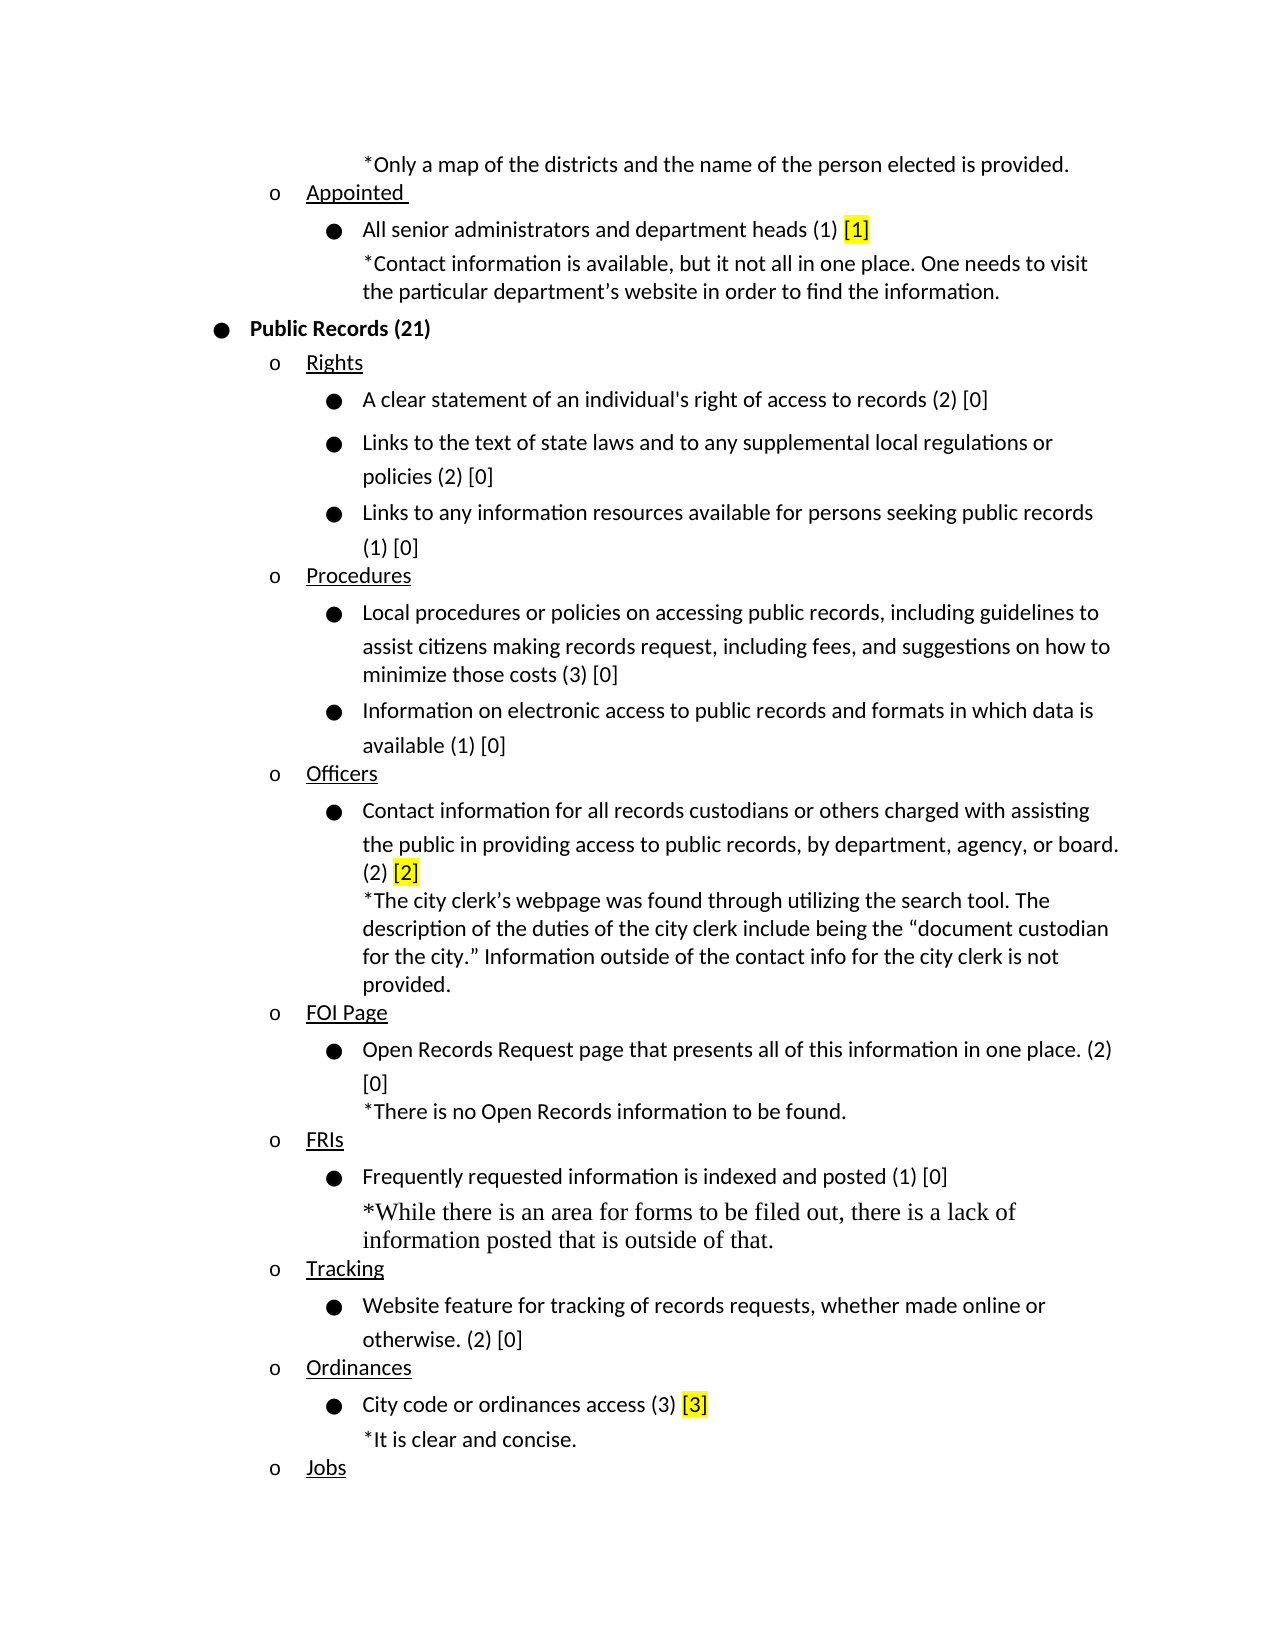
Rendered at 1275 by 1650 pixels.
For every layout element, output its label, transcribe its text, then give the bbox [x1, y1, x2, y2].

text *Contact information is available, but it not all in one place. One needs to visit the particular department’s website in order to find the information. [362, 249, 1125, 305]
list Procedures [268, 561, 1125, 589]
list Local procedures or policies on accessing public records, including guidelines to assist citizens making records request, including fees, and suggestions on how to minimize those costs (3) [0] [325, 589, 1125, 688]
list Jobs [268, 1453, 1125, 1481]
text *It is clear and concise. [362, 1425, 1125, 1453]
text *Only a map of the districts and the name of the person elected is provided. [362, 150, 1125, 178]
list Officers [268, 759, 1125, 787]
list FOI Page [268, 998, 1125, 1027]
list Public Records (21) [212, 305, 1125, 348]
list Contact information for all records custodians or others charged with assisting the public in providing access to public records, by department, agency, or board. (2) [2] [325, 787, 1125, 886]
list Open Records Request page that presents all of this information in one place. (2) [0] [325, 1027, 1125, 1097]
list All senior administrators and department heads (1) [1] [325, 207, 1125, 249]
list Website feature for tracking of records requests, whether made online or otherwise. (2) [0] [325, 1283, 1125, 1353]
list Links to any information resources available for persons seeking public records (1) [0] [325, 490, 1125, 561]
list City code or ordinances access (3) [3] [325, 1382, 1125, 1425]
list Links to the text of state laws and to any supplemental local regulations or policies (2) [0] [325, 419, 1125, 490]
list Tracking [268, 1254, 1125, 1283]
text *There is no Open Records information to be found. [362, 1097, 1125, 1125]
list FRIs [268, 1125, 1125, 1154]
text *While there is an area for forms to be filed out, there is a lack of information posted that is outside of that. [362, 1197, 1125, 1254]
list A clear statement of an individual's right of access to records (2) [0] [325, 377, 1125, 419]
list Frequently requested information is indexed and posted (1) [0] [325, 1154, 1125, 1197]
list Rights [268, 348, 1125, 377]
list Information on electronic access to public records and formats in which data is available (1) [0] [325, 688, 1125, 759]
list Appointed [268, 178, 1125, 207]
list Ordinances [268, 1353, 1125, 1382]
text *The city clerk’s webpage was found through utilizing the search tool. The description of the duties of the city clerk include being the “document custodian for the city.” Information outside of the contact info for the city clerk is not provided. [362, 886, 1125, 998]
